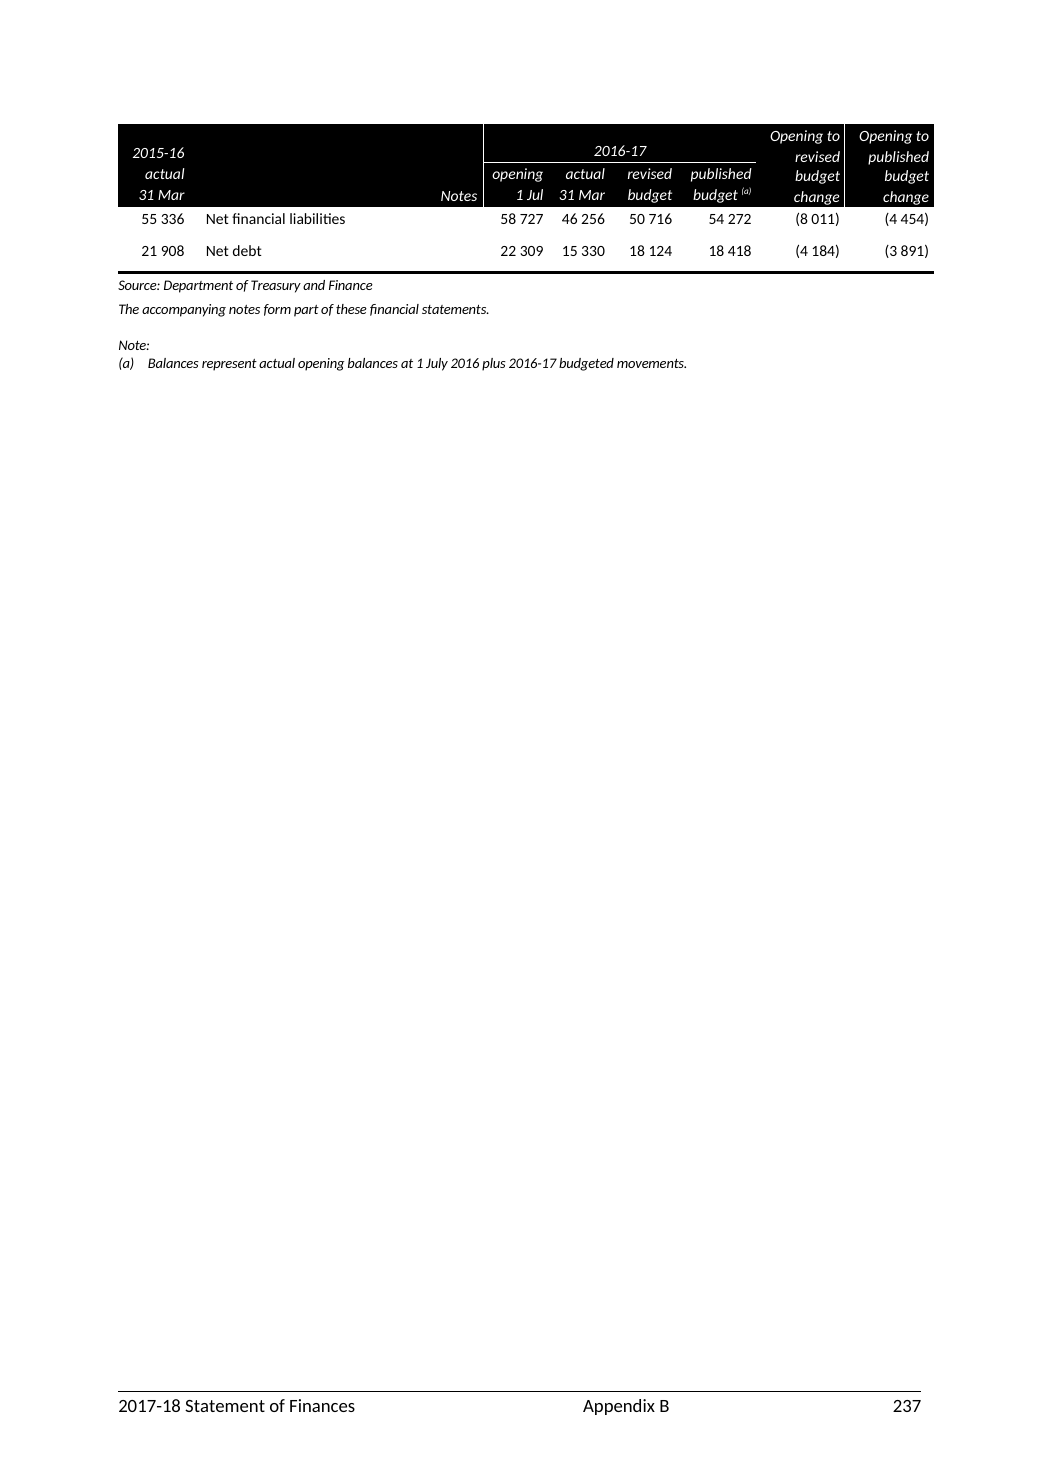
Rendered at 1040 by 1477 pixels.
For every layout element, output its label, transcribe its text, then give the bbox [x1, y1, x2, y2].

text Source: Department of Treasury and Finance [118, 276, 921, 294]
text The accompanying notes form part of these financial statements. [118, 300, 921, 318]
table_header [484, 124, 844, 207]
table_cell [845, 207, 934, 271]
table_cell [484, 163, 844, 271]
text (a) Balances represent actual opening balances at 1 July 2016 plus 2016-17 budgeted movements. [118, 354, 921, 372]
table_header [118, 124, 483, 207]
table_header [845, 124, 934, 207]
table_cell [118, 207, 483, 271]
text Note: [118, 336, 921, 354]
